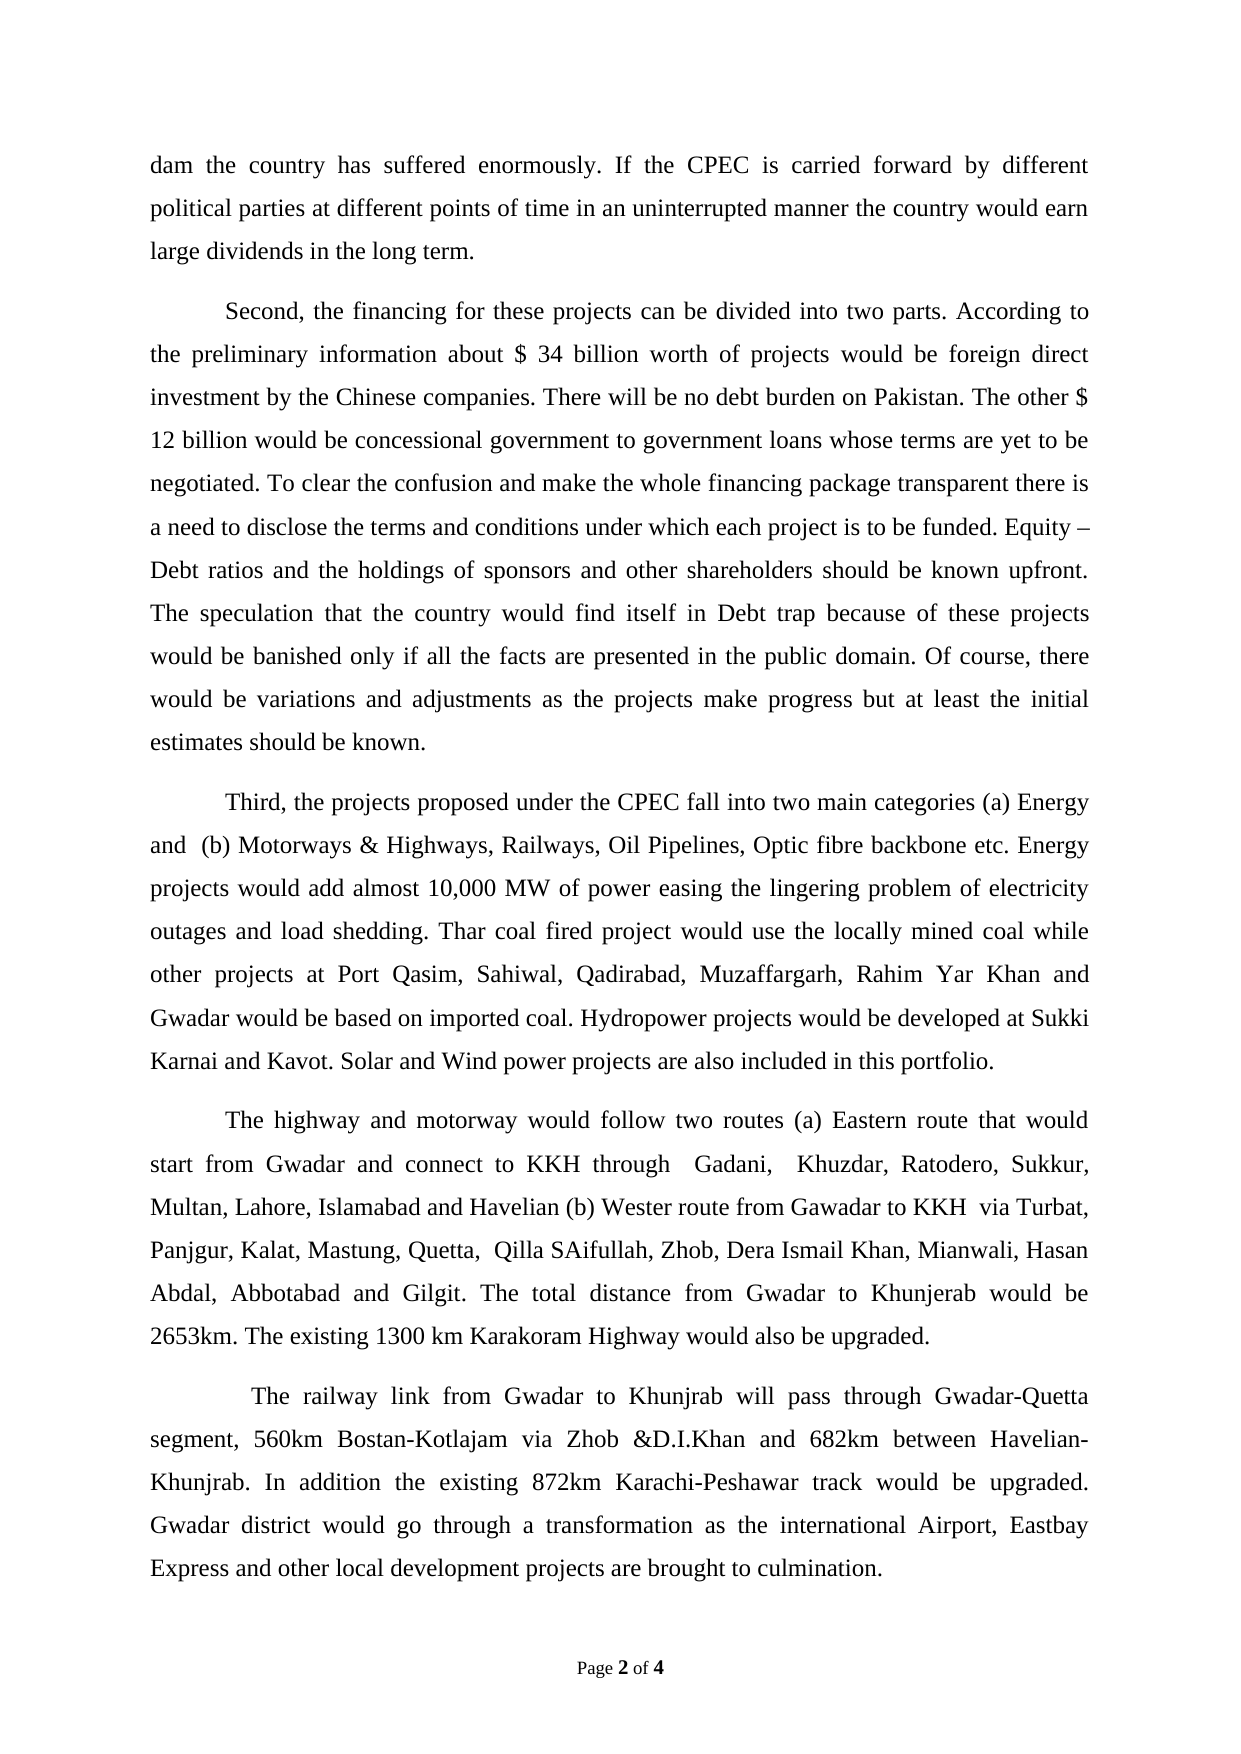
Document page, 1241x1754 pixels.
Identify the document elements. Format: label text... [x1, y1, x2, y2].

text Third, the projects proposed under the CPEC fall into two main categories (a) Energy and (b) Motorways & Highways, Railways, Oil Pipelines, Optic fibre backbone etc. Energy projects would add almost 10,000 MW of power easing the lingering problem of electricity outages and load shedding. Thar coal fired project would use the locally mined coal while other projects at Port Qasim, Sahiwal, Qadirabad, Muzaffargarh, Rahim Yar Khan and Gwadar would be based on imported coal. Hydropower projects would be developed at Sukki Karnai and Kavot. Solar and Wind power projects are also included in this portfolio. [150, 787, 1090, 1074]
text The highway and motorway would follow two routes (a) Eastern route that would start from Gwadar and connect to KKH through Gadani, Khuzdar, Ratodero, Sukkur, Multan, Lahore, Islamabad and Havelian (b) Wester route from Gawadar to KKH via Turbat, Panjgur, Kalat, Mastung, Quetta, Qilla SAifullah, Zhob, Dera Ismail Khan, Mianwali, Hasan Abdal, Abbotabad and Gilgit. The total distance from Gwadar to Khunjerab would be 2653km. The existing 1300 km Karakoram Highway would also be upgraded. [150, 1106, 1090, 1350]
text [150, 150, 1090, 265]
text The railway link from Gwadar to Khunjrab will pass through Gwadar-Quetta segment, 560km Bostan-Kotlajam via Zhob &D.I.Khan and 682km between Havelian-Khunjrab. In addition the existing 872km Karachi-Peshawar track would be upgraded. Gwadar district would go through a transformation as the international Airport, Eastbay Express and other local development projects are brought to culmination. [150, 1381, 1090, 1582]
text Second, the financing for these projects can be divided into two parts. According to the preliminary information about $ 34 billion worth of projects would be foreign direct investment by the Chinese companies. There will be no debt burden on Pakistan. The other $ 12 billion would be concessional government to government loans whose terms are yet to be negotiated. To clear the confusion and make the whole financing package transparent there is a need to disclose the terms and conditions under which each project is to be funded. Equity – Debt ratios and the holdings of sponsors and other shareholders should be known upfront. The speculation that the country would find itself in Debt trap because of these projects would be banished only if all the facts are presented in the public domain. Of course, there would be variations and adjustments as the projects make progress but at least the initial estimates should be known. [150, 296, 1090, 756]
